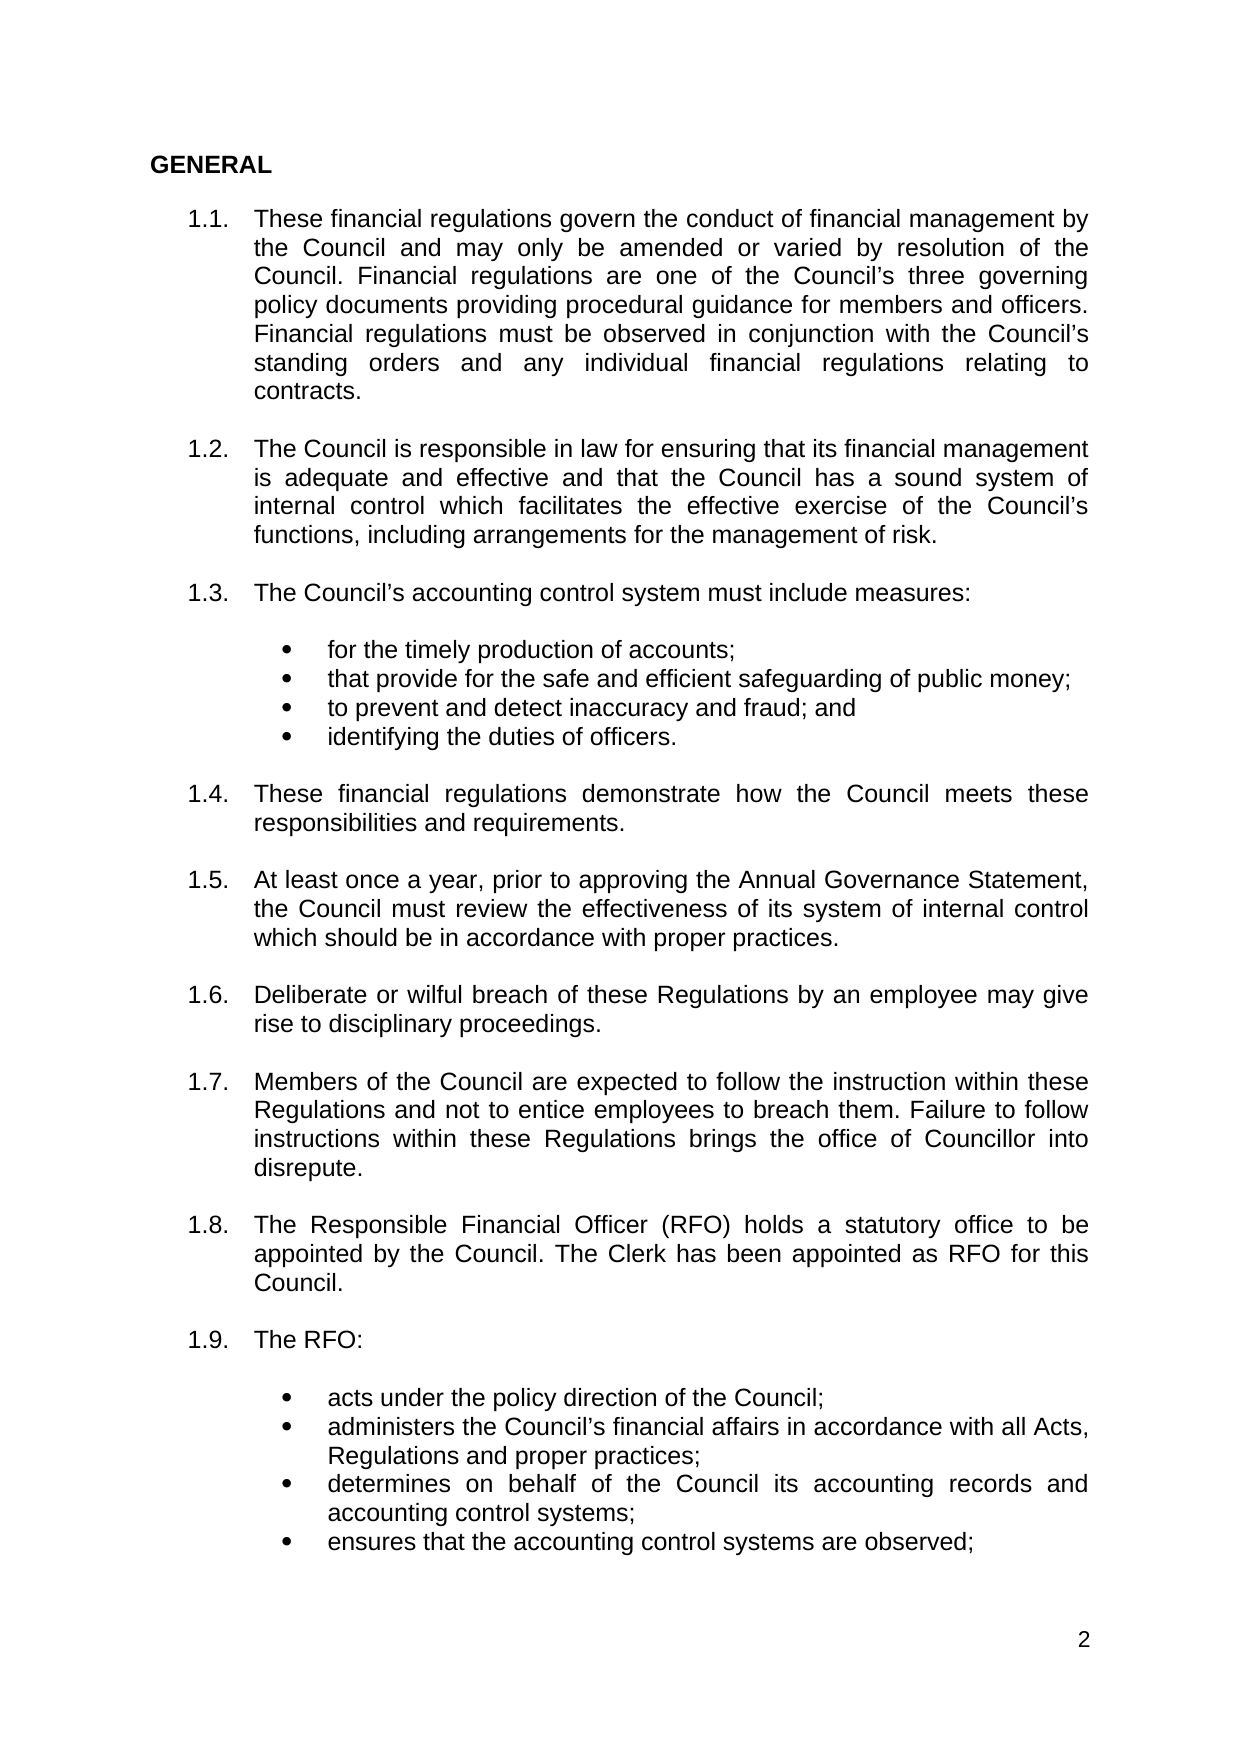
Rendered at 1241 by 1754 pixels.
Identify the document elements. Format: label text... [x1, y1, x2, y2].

list that provide for the safe and efficient safeguarding of public money; [282, 664, 1090, 693]
list At least once a year, prior to approving the Annual Governance Statement, the Council must review the effectiveness of its system of internal control which should be in accordance with proper practices. [187, 866, 1090, 952]
list These financial regulations govern the conduct of financial management by the Council and may only be amended or varied by resolution of the Council. Financial regulations are one of the Council’s three governing policy documents providing procedural guidance for members and officers. Financial regulations must be observed in conjunction with the Council’s standing orders and any individual financial regulations relating to contracts. [187, 204, 1090, 405]
text GENERAL [150, 150, 1090, 179]
list The Council’s accounting control system must include measures: [187, 578, 1090, 606]
list The Responsible Financial Officer (RFO) holds a statutory office to be appointed by the Council. The Clerk has been appointed as RFO for this Council. [187, 1211, 1090, 1297]
list identifying the duties of officers. [282, 722, 1090, 751]
list These financial regulations demonstrate how the Council meets these responsibilities and requirements. [187, 779, 1090, 837]
list The RFO: [187, 1326, 1090, 1354]
list determines on behalf of the Council its accounting records and accounting control systems; [282, 1469, 1090, 1527]
list The Council is responsible in law for ensuring that its financial management is adequate and effective and that the Council has a sound system of internal control which facilitates the effective exercise of the Council’s functions, including arrangements for the management of risk. [187, 434, 1090, 549]
list acts under the policy direction of the Council; [282, 1383, 1090, 1412]
list for the timely production of accounts; [282, 635, 1090, 664]
list ensures that the accounting control systems are observed; [282, 1527, 1090, 1556]
list Deliberate or wilful breach of these Regulations by an employee may give rise to disciplinary proceedings. [187, 981, 1090, 1038]
list to prevent and detect inaccuracy and fraud; and [282, 693, 1090, 722]
list administers the Council’s financial affairs in accordance with all Acts, Regulations and proper practices; [282, 1412, 1090, 1469]
list Members of the Council are expected to follow the instruction within these Regulations and not to entice employees to breach them. Failure to follow instructions within these Regulations brings the office of Councillor into disrepute. [187, 1067, 1090, 1182]
